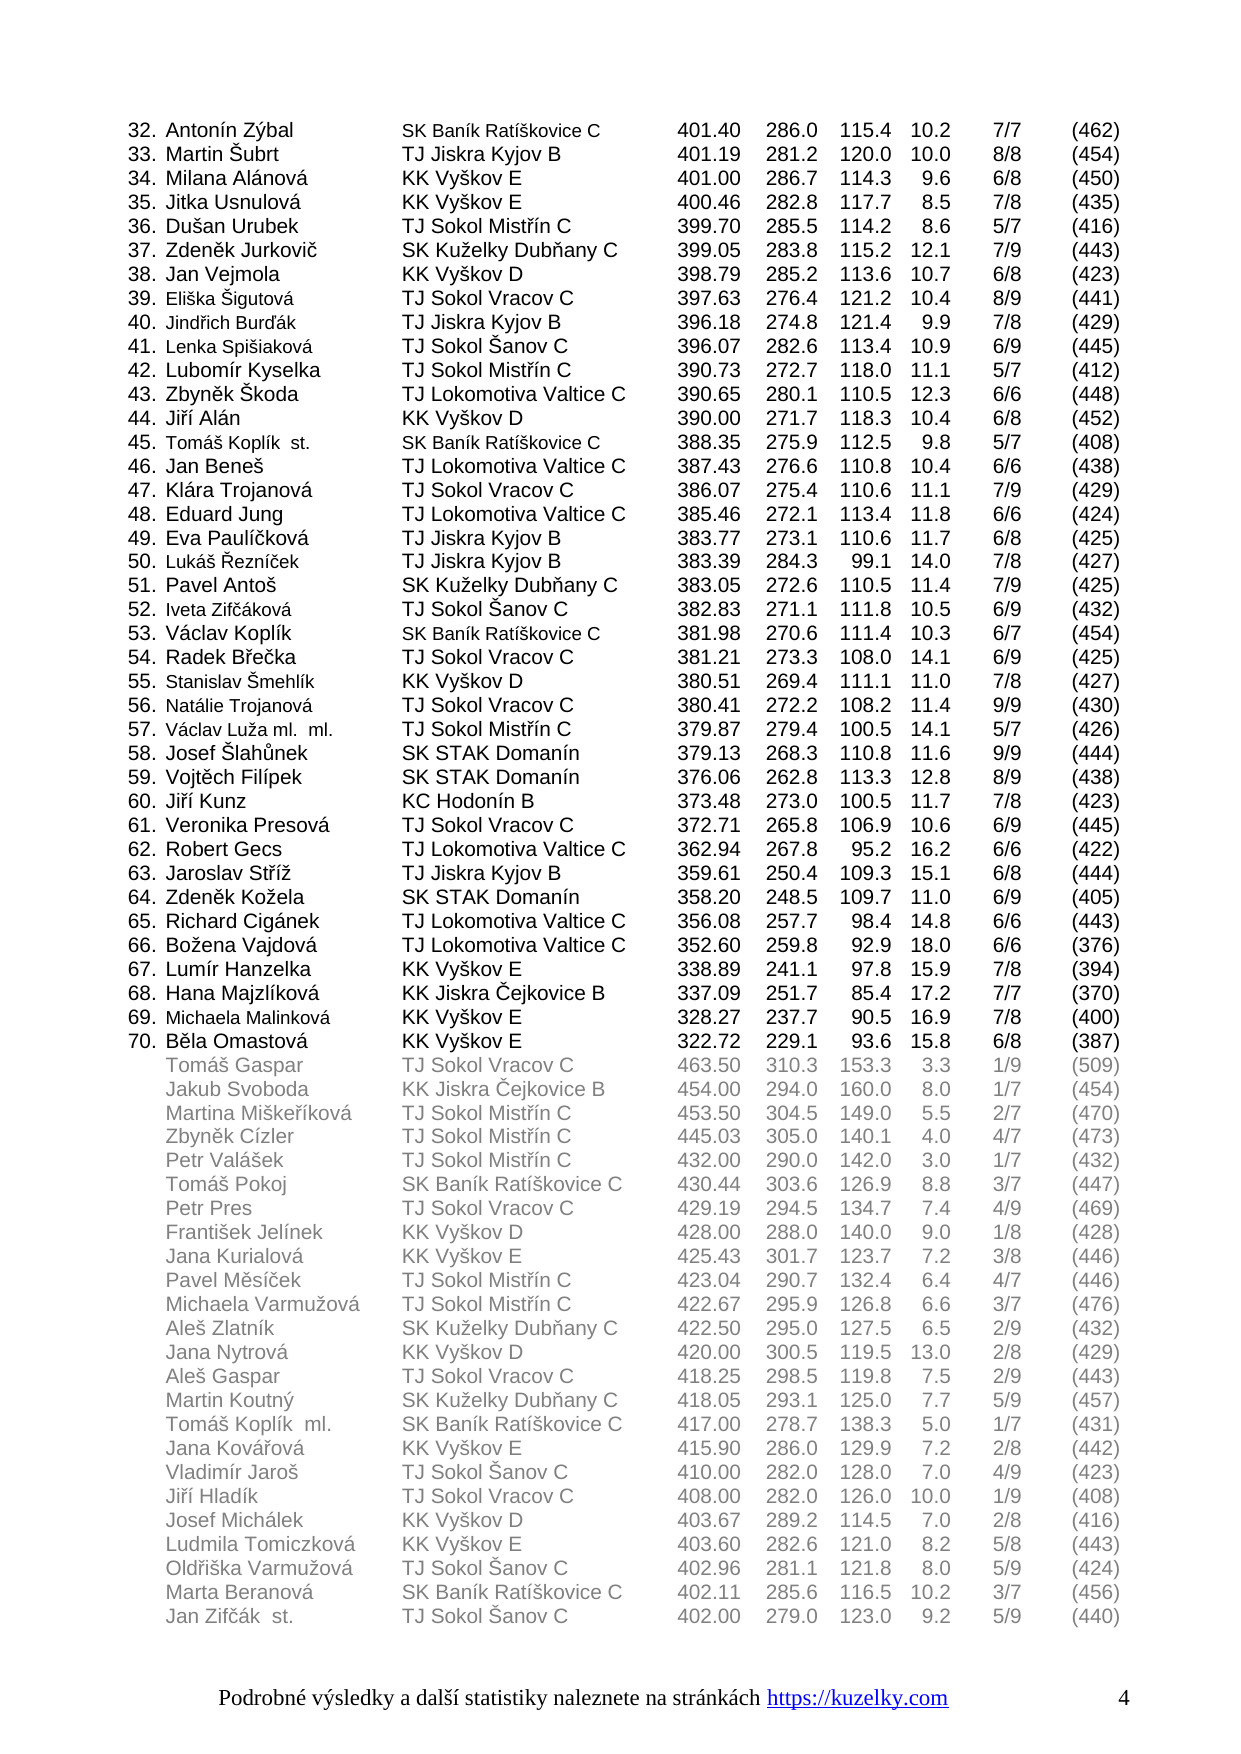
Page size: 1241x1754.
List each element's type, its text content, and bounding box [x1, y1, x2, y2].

text Petr Valášek TJ Sokol Mistřín C 432.00 290.0 142.0 3.0 1/7 (432) [106, 1148, 1134, 1172]
text 34. Milana Alánová KK Vyškov E 401.00 286.7 114.3 9.6 6/8 (450) [106, 166, 1134, 190]
text 48. Eduard Jung TJ Lokomotiva Valtice C 385.46 272.1 113.4 11.8 6/6 (424) [106, 501, 1134, 525]
text 70. Běla Omastová KK Vyškov E 322.72 229.1 93.6 15.8 6/8 (387) [106, 1028, 1134, 1052]
text Jiří Hladík TJ Sokol Vracov C 408.00 282.0 126.0 10.0 1/9 (408) [106, 1484, 1134, 1508]
text 45. Tomáš Koplík st. SK Baník Ratíškovice C 388.35 275.9 112.5 9.8 5/7 (408) [106, 429, 1134, 453]
text 63. Jaroslav Stříž TJ Jiskra Kyjov B 359.61 250.4 109.3 15.1 6/8 (444) [106, 861, 1134, 885]
text 43. Zbyněk Škoda TJ Lokomotiva Valtice C 390.65 280.1 110.5 12.3 6/6 (448) [106, 382, 1134, 406]
text 47. Klára Trojanová TJ Sokol Vracov C 386.07 275.4 110.6 11.1 7/9 (429) [106, 477, 1134, 501]
text 44. Jiří Alán KK Vyškov D 390.00 271.7 118.3 10.4 6/8 (452) [106, 406, 1134, 429]
text 55. Stanislav Šmehlík KK Vyškov D 380.51 269.4 111.1 11.0 7/8 (427) [106, 669, 1134, 693]
text Vladimír Jaroš TJ Sokol Šanov C 410.00 282.0 128.0 7.0 4/9 (423) [106, 1460, 1134, 1484]
text Pavel Měsíček TJ Sokol Mistřín C 423.04 290.7 132.4 6.4 4/7 (446) [106, 1268, 1134, 1292]
text František Jelínek KK Vyškov D 428.00 288.0 140.0 9.0 1/8 (428) [106, 1220, 1134, 1244]
text Petr Pres TJ Sokol Vracov C 429.19 294.5 134.7 7.4 4/9 (469) [106, 1196, 1134, 1220]
text Michaela Varmužová TJ Sokol Mistřín C 422.67 295.9 126.8 6.6 3/7 (476) [106, 1292, 1134, 1316]
text 35. Jitka Usnulová KK Vyškov E 400.46 282.8 117.7 8.5 7/8 (435) [106, 190, 1134, 214]
text 39. Eliška Šigutová TJ Sokol Vracov C 397.63 276.4 121.2 10.4 8/9 (441) [106, 286, 1134, 310]
text Aleš Gaspar TJ Sokol Vracov C 418.25 298.5 119.8 7.5 2/9 (443) [106, 1364, 1134, 1388]
text 51. Pavel Antoš SK Kuželky Dubňany C 383.05 272.6 110.5 11.4 7/9 (425) [106, 573, 1134, 597]
text Marta Beranová SK Baník Ratíškovice C 402.11 285.6 116.5 10.2 3/7 (456) [106, 1579, 1134, 1603]
text Jana Kovářová KK Vyškov E 415.90 286.0 129.9 7.2 2/8 (442) [106, 1436, 1134, 1460]
text 69. Michaela Malinková KK Vyškov E 328.27 237.7 90.5 16.9 7/8 (400) [106, 1004, 1134, 1028]
text 65. Richard Cigánek TJ Lokomotiva Valtice C 356.08 257.7 98.4 14.8 6/6 (443) [106, 909, 1134, 933]
text 66. Božena Vajdová TJ Lokomotiva Valtice C 352.60 259.8 92.9 18.0 6/6 (376) [106, 933, 1134, 957]
text Zbyněk Cízler TJ Sokol Mistřín C 445.03 305.0 140.1 4.0 4/7 (473) [106, 1124, 1134, 1148]
text 33. Martin Šubrt TJ Jiskra Kyjov B 401.19 281.2 120.0 10.0 8/8 (454) [106, 142, 1134, 166]
text 38. Jan Vejmola KK Vyškov D 398.79 285.2 113.6 10.7 6/8 (423) [106, 262, 1134, 286]
text 41. Lenka Spišiaková TJ Sokol Šanov C 396.07 282.6 113.4 10.9 6/9 (445) [106, 334, 1134, 358]
text 67. Lumír Hanzelka KK Vyškov E 338.89 241.1 97.8 15.9 7/8 (394) [106, 957, 1134, 981]
text Tomáš Koplík ml. SK Baník Ratíškovice C 417.00 278.7 138.3 5.0 1/7 (431) [106, 1412, 1134, 1436]
text 37. Zdeněk Jurkovič SK Kuželky Dubňany C 399.05 283.8 115.2 12.1 7/9 (443) [106, 238, 1134, 262]
text 56. Natálie Trojanová TJ Sokol Vracov C 380.41 272.2 108.2 11.4 9/9 (430) [106, 693, 1134, 717]
text 64. Zdeněk Kožela SK STAK Domanín 358.20 248.5 109.7 11.0 6/9 (405) [106, 885, 1134, 909]
text Oldřiška Varmužová TJ Sokol Šanov C 402.96 281.1 121.8 8.0 5/9 (424) [106, 1556, 1134, 1579]
text 58. Josef Šlahůnek SK STAK Domanín 379.13 268.3 110.8 11.6 9/9 (444) [106, 741, 1134, 765]
text Josef Michálek KK Vyškov D 403.67 289.2 114.5 7.0 2/8 (416) [106, 1508, 1134, 1532]
text Tomáš Gaspar TJ Sokol Vracov C 463.50 310.3 153.3 3.3 1/9 (509) [106, 1052, 1134, 1076]
text Jan Zifčák st. TJ Sokol Šanov C 402.00 279.0 123.0 9.2 5/9 (440) [106, 1603, 1134, 1627]
text 68. Hana Majzlíková KK Jiskra Čejkovice B 337.09 251.7 85.4 17.2 7/7 (370) [106, 981, 1134, 1004]
text 32. Antonín Zýbal SK Baník Ratíškovice C 401.40 286.0 115.4 10.2 7/7 (462) [106, 118, 1134, 142]
text 50. Lukáš Řezníček TJ Jiskra Kyjov B 383.39 284.3 99.1 14.0 7/8 (427) [106, 549, 1134, 573]
text Ludmila Tomiczková KK Vyškov E 403.60 282.6 121.0 8.2 5/8 (443) [106, 1532, 1134, 1556]
text 61. Veronika Presová TJ Sokol Vracov C 372.71 265.8 106.9 10.6 6/9 (445) [106, 813, 1134, 837]
text 40. Jindřich Burďák TJ Jiskra Kyjov B 396.18 274.8 121.4 9.9 7/8 (429) [106, 310, 1134, 334]
text Jana Kurialová KK Vyškov E 425.43 301.7 123.7 7.2 3/8 (446) [106, 1244, 1134, 1268]
text 59. Vojtěch Filípek SK STAK Domanín 376.06 262.8 113.3 12.8 8/9 (438) [106, 765, 1134, 789]
text Tomáš Pokoj SK Baník Ratíškovice C 430.44 303.6 126.9 8.8 3/7 (447) [106, 1172, 1134, 1196]
text Martin Koutný SK Kuželky Dubňany C 418.05 293.1 125.0 7.7 5/9 (457) [106, 1388, 1134, 1412]
text Martina Miškeříková TJ Sokol Mistřín C 453.50 304.5 149.0 5.5 2/7 (470) [106, 1100, 1134, 1124]
text 54. Radek Břečka TJ Sokol Vracov C 381.21 273.3 108.0 14.1 6/9 (425) [106, 645, 1134, 669]
text 49. Eva Paulíčková TJ Jiskra Kyjov B 383.77 273.1 110.6 11.7 6/8 (425) [106, 525, 1134, 549]
text 46. Jan Beneš TJ Lokomotiva Valtice C 387.43 276.6 110.8 10.4 6/6 (438) [106, 453, 1134, 477]
text 36. Dušan Urubek TJ Sokol Mistřín C 399.70 285.5 114.2 8.6 5/7 (416) [106, 214, 1134, 238]
text 62. Robert Gecs TJ Lokomotiva Valtice C 362.94 267.8 95.2 16.2 6/6 (422) [106, 837, 1134, 861]
text 53. Václav Koplík SK Baník Ratíškovice C 381.98 270.6 111.4 10.3 6/7 (454) [106, 621, 1134, 645]
text Aleš Zlatník SK Kuželky Dubňany C 422.50 295.0 127.5 6.5 2/9 (432) [106, 1316, 1134, 1340]
text 57. Václav Luža ml. ml. TJ Sokol Mistřín C 379.87 279.4 100.5 14.1 5/7 (426) [106, 717, 1134, 741]
text Jana Nytrová KK Vyškov D 420.00 300.5 119.5 13.0 2/8 (429) [106, 1340, 1134, 1364]
text 42. Lubomír Kyselka TJ Sokol Mistřín C 390.73 272.7 118.0 11.1 5/7 (412) [106, 358, 1134, 382]
text 60. Jiří Kunz KC Hodonín B 373.48 273.0 100.5 11.7 7/8 (423) [106, 789, 1134, 813]
text Jakub Svoboda KK Jiskra Čejkovice B 454.00 294.0 160.0 8.0 1/7 (454) [106, 1076, 1134, 1100]
text 52. Iveta Zifčáková TJ Sokol Šanov C 382.83 271.1 111.8 10.5 6/9 (432) [106, 597, 1134, 621]
